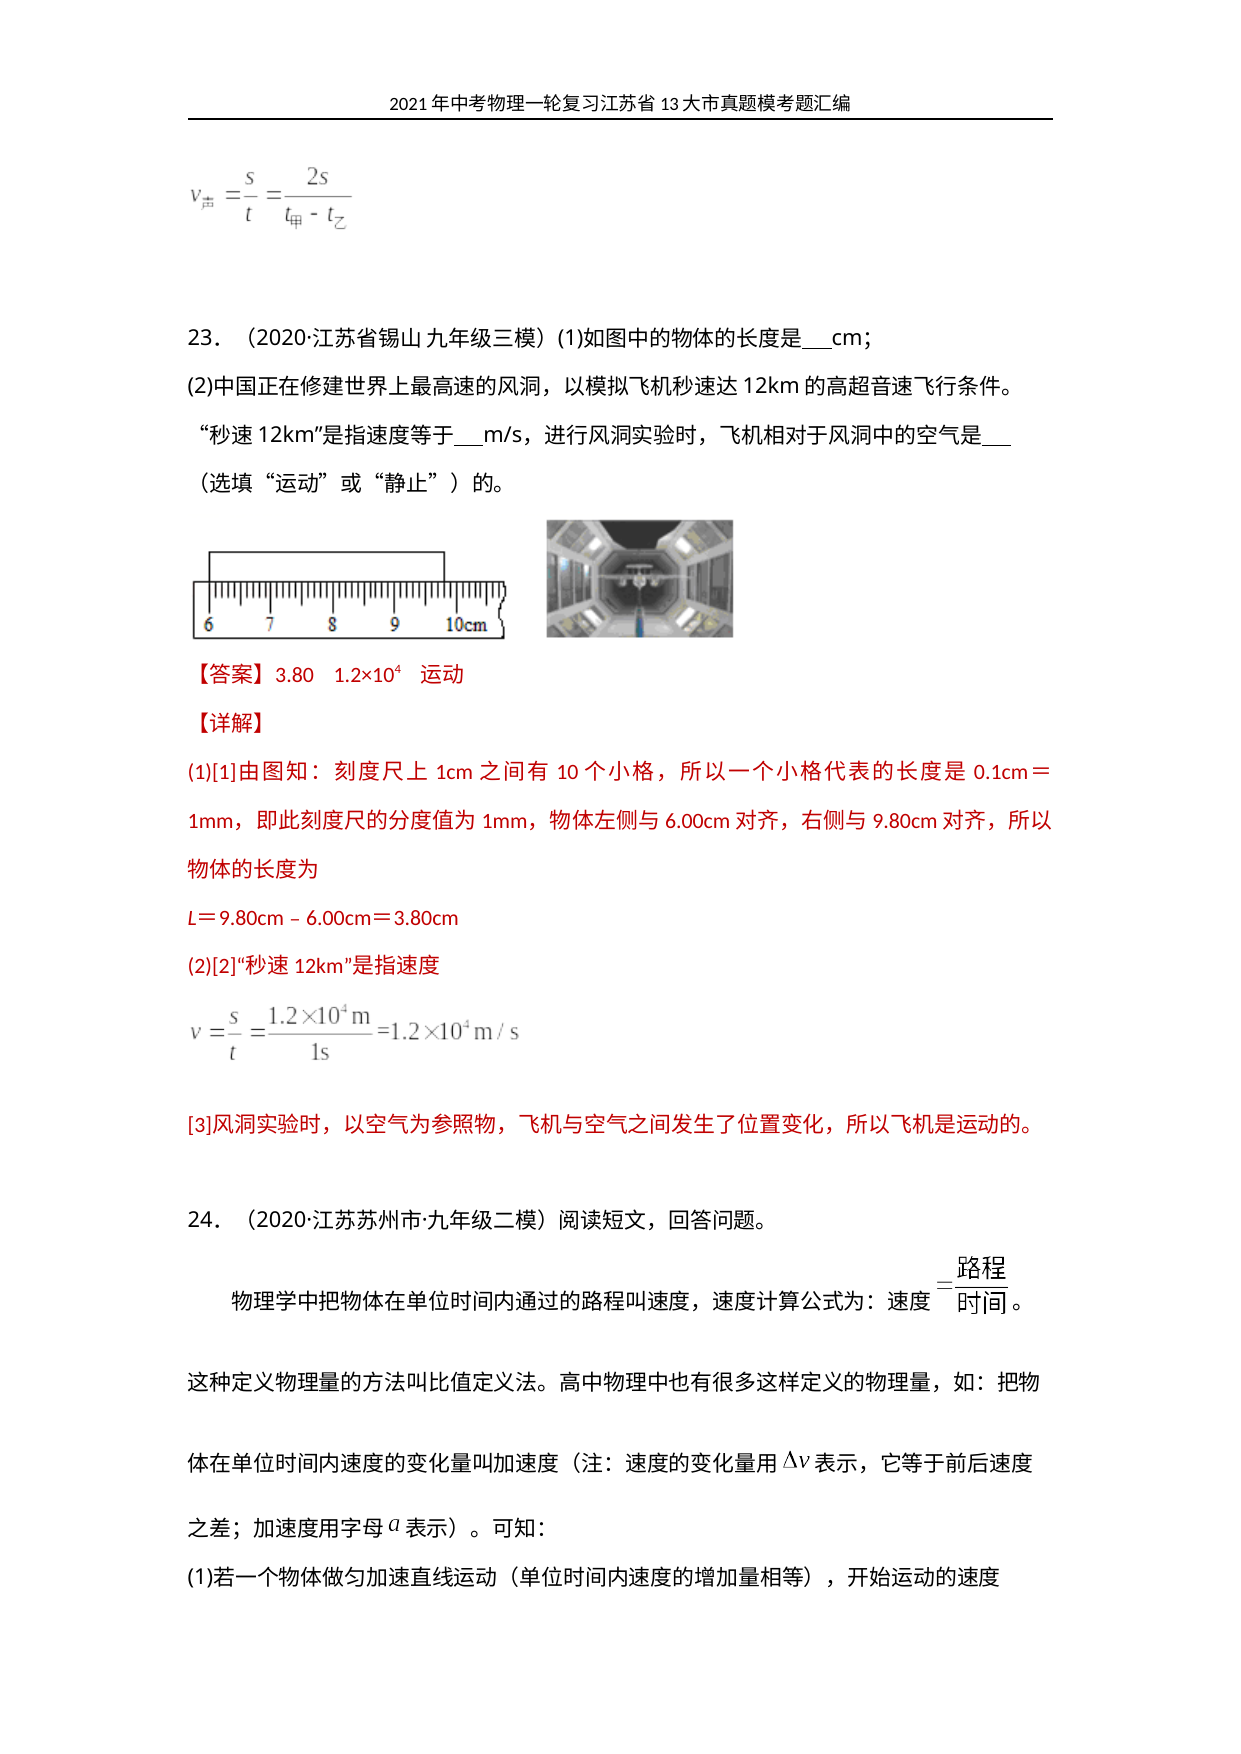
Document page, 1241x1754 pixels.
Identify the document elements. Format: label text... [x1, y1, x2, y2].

text L＝9.80cm﹣6.00cm＝3.80cm [187, 899, 1053, 932]
text (2)[2]“秒速12km”是指速度 [187, 948, 1053, 980]
text (2)中国正在修建世界上最高速的风洞，以模拟飞机秒速达12km的高超音速飞行条件。“秒速12km”是指速度等于 m/s，进行风洞实验时，飞机相对于风洞中的空气是 （选填“运动”或“静止”）的。 [187, 368, 1053, 498]
text 【答案】3.80 1.2×104 运动 [187, 657, 1053, 689]
text 24．（2020·江苏苏州市·九年级二模）阅读短文，回答问题。 [187, 1203, 1053, 1235]
text 【详解】 [187, 705, 1053, 738]
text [187, 1559, 1053, 1592]
text [3]风洞实验时，以空气为参照物，飞机与空气之间发生了位置变化，所以飞机是运动的。 [187, 1107, 1053, 1139]
text (1)[1]由图知：刻度尺上1cm之间有10个小格，所以一个小格代表的长度是0.1cm＝1mm，即此刻度尺的分度值为1mm，物体左侧与6.00cm对齐，右侧与9.80cm对齐，所以物体的长度为 [187, 754, 1053, 884]
text 23．（2020·江苏省锡山 九年级三模）(1)如图中的物体的长度是 cm； [187, 320, 1053, 353]
picture [187, 514, 738, 644]
text 物理学中把物体在单位时间内通过的路程叫速度，速度计算公式为：速度。这种定义物理量的方法叫比值定义法。高中物理中也有很多这样定义的物理量，如：把物体在单位时间内速度的变化量叫加速度（注：速度的变化量用表示，它等于前后速度之差；加速度用字母表示）。可知： [187, 1251, 1053, 1543]
